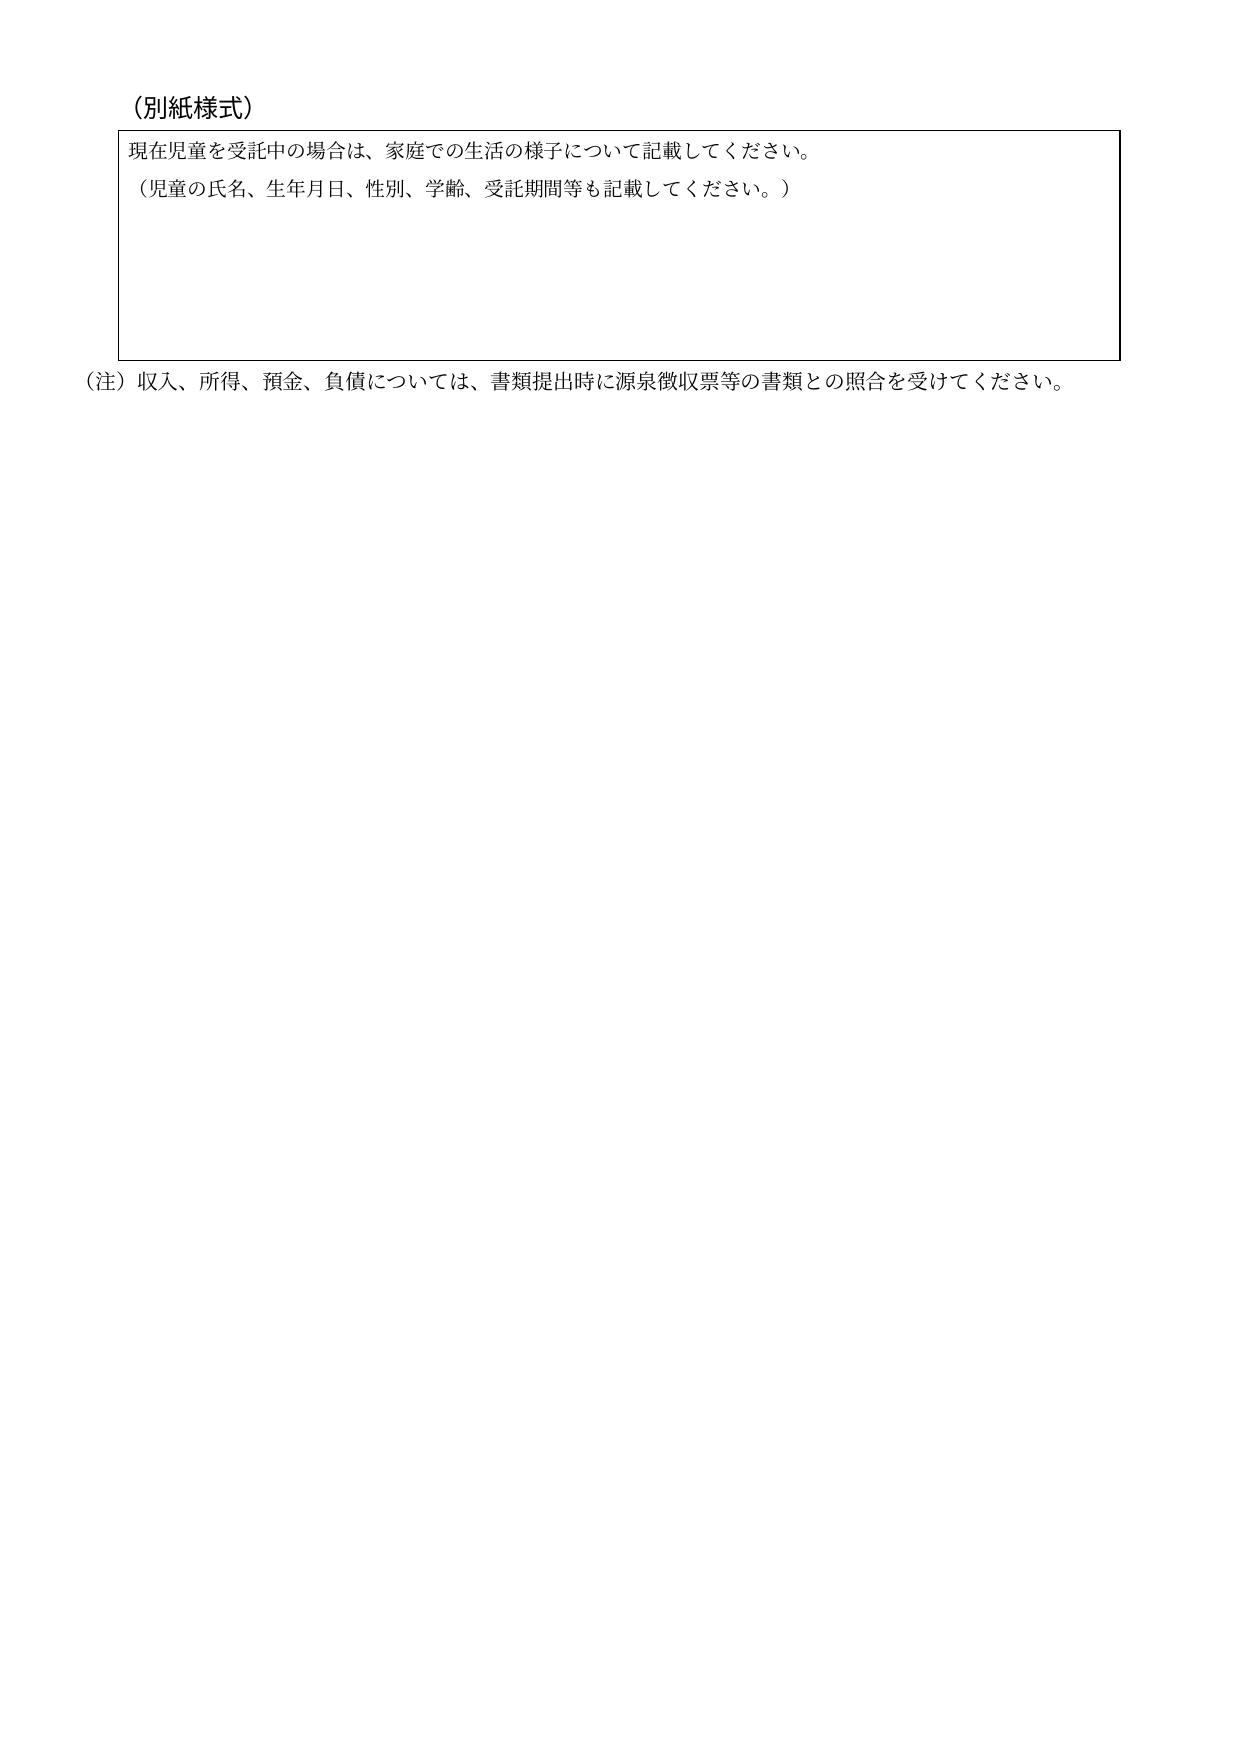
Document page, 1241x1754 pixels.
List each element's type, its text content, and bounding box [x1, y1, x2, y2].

text （注）収入、所得、預金、負債については、書類提出時に源泉徴収票等の書類との照合を受けてください。 [74, 361, 1122, 399]
table_cell 現在児童を受託中の場合は、家庭での生活の様子について記載してください。 （児童の氏名、生年月日、性別、学齢、受託期間等も記載してください。） [119, 131, 1119, 360]
